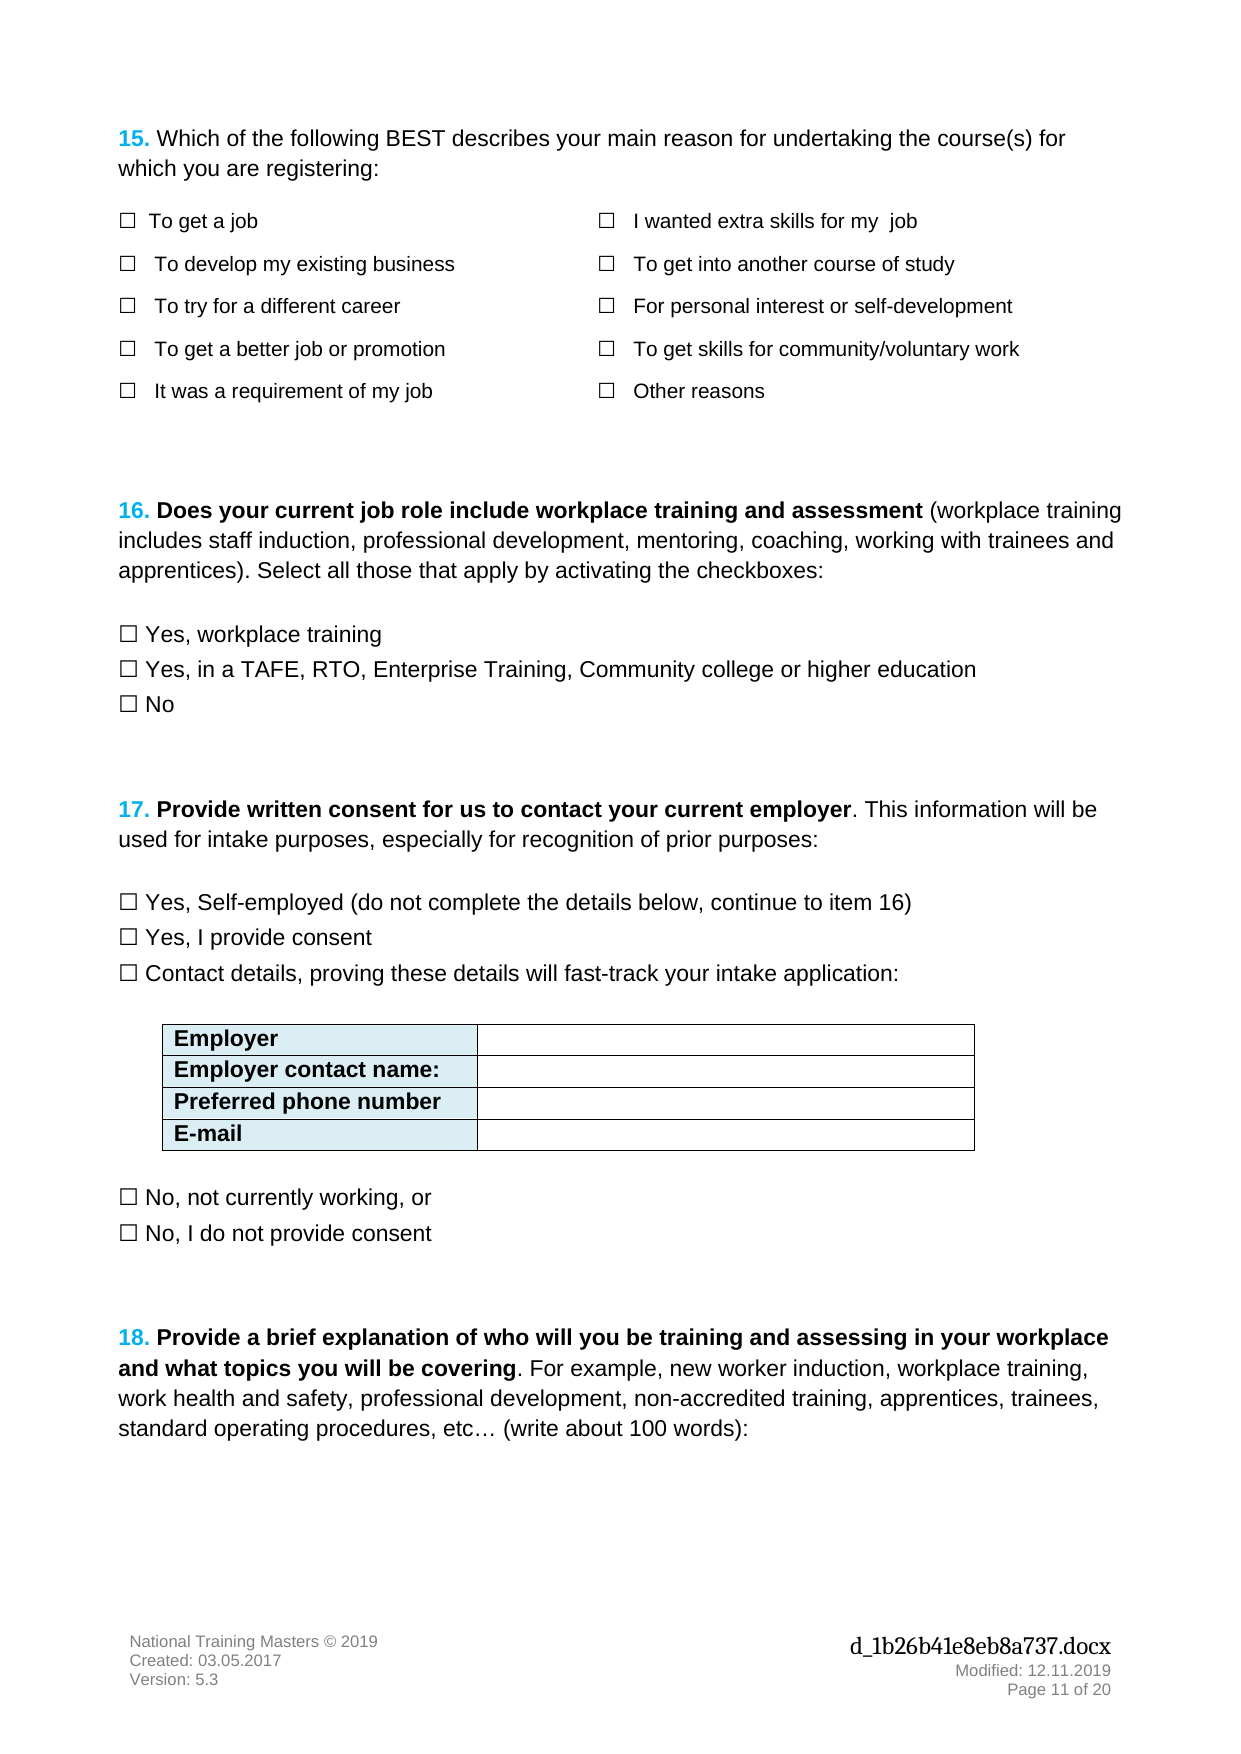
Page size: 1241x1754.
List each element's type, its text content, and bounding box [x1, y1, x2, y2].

text 16. Does your current job role include workplace training and assessment (workplace training includes staff induction, professional development, mentoring, coaching, working with trainees and apprentices). Select all those that apply by activating the checkboxes: Yes, workplace training Yes, in a TAFE, RTO, Enterprise Training, Community college or higher education No [118, 497, 1122, 719]
table_cell [478, 1120, 974, 1150]
table_header Employer [163, 1025, 477, 1055]
table_cell [478, 1056, 974, 1087]
table_cell [478, 1088, 974, 1118]
text 17. Provide written consent for us to contact your current employer. This information will be used for intake purposes, especially for recognition of prior purposes: Yes, Self-employed (do not complete the details below, continue to item 16) Yes, I provide consent [118, 796, 1122, 953]
table_header [478, 1025, 974, 1055]
text 18. Provide a brief explanation of who will you be training and assessing in your workplace and what topics you will be covering. For example, new worker induction, workplace training, work health and safety, professional development, non-accredited training, apprentices, trainees, standard operating procedures, etc… (write about 100 words): [118, 1324, 1122, 1441]
text To get a better job or promotion To get skills for community/voluntary work [118, 334, 1122, 362]
text To try for a different career For personal interest or self-development [118, 291, 1122, 320]
table_cell Employer contact name: [163, 1056, 477, 1087]
text To develop my existing business To get into another course of study [118, 249, 1122, 277]
text It was a requirement of my job Other reasons [118, 377, 1122, 405]
text To get a job I wanted extra skills for my job [118, 206, 1122, 234]
text No, not currently working, or No, I do not provide consent [118, 1151, 1122, 1248]
text 15. Which of the following BEST describes your main reason for undertaking the course(s) for which you are registering: [118, 125, 1122, 181]
table_cell Preferred phone number [163, 1088, 477, 1118]
table_cell E-mail [163, 1120, 477, 1150]
text Contact details, proving these details will fast-track your intake application: [118, 957, 1122, 988]
